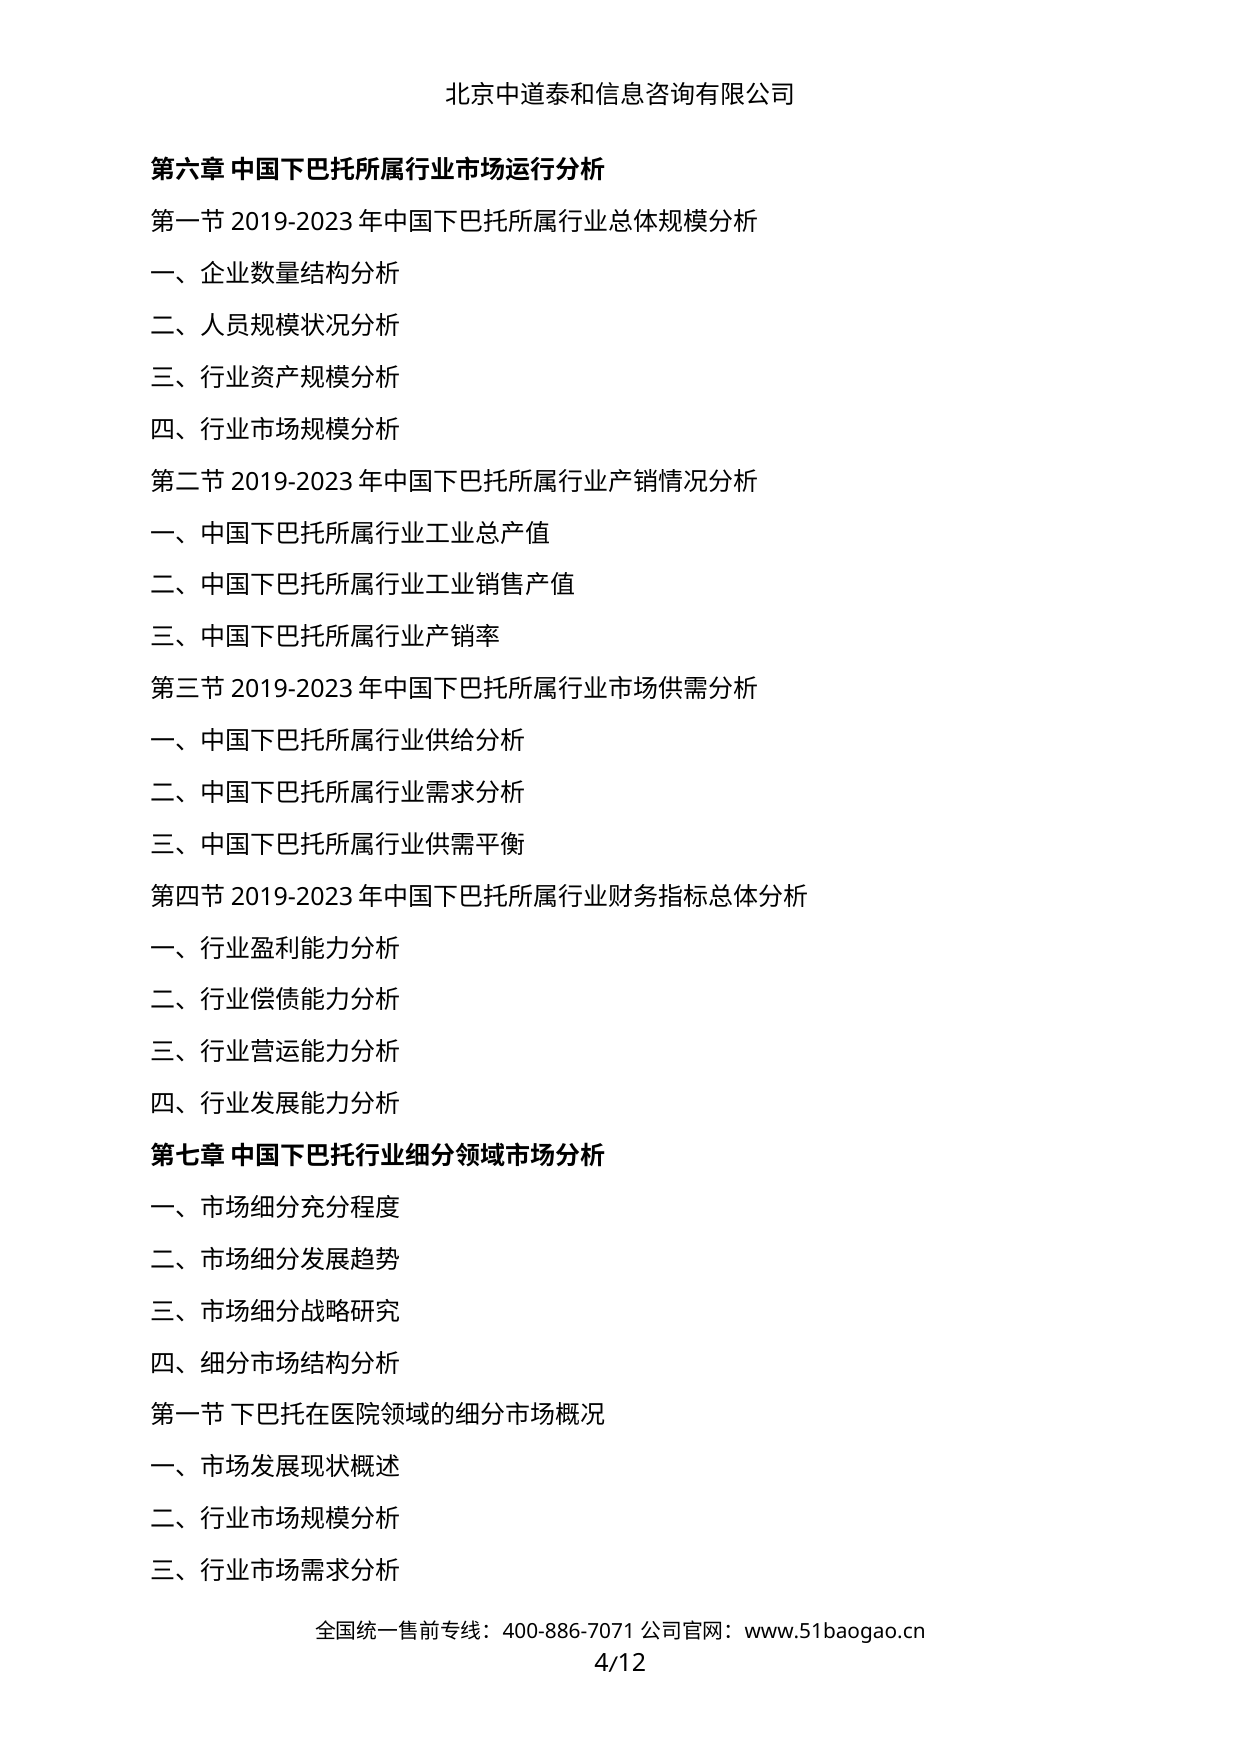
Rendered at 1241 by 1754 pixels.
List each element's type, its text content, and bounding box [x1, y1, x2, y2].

text 一、市场细分充分程度 [150, 1187, 1090, 1224]
text 第六章 中国下巴托所属行业市场运行分析 [150, 150, 1090, 186]
text 第四节 2019-2023年中国下巴托所属行业财务指标总体分析 [150, 876, 1090, 912]
text 第七章 中国下巴托行业细分领域市场分析 [150, 1136, 1090, 1172]
text 三、中国下巴托所属行业产销率 [150, 617, 1090, 653]
text 二、行业市场规模分析 [150, 1499, 1090, 1535]
text 三、中国下巴托所属行业供需平衡 [150, 824, 1090, 861]
text 三、市场细分战略研究 [150, 1291, 1090, 1327]
text 第一节 下巴托在医院领域的细分市场概况 [150, 1395, 1090, 1431]
text 三、行业资产规模分析 [150, 357, 1090, 394]
text 第三节 2019-2023年中国下巴托所属行业市场供需分析 [150, 669, 1090, 705]
text 一、中国下巴托所属行业供给分析 [150, 721, 1090, 757]
text 一、行业盈利能力分析 [150, 928, 1090, 964]
text 一、中国下巴托所属行业工业总产值 [150, 513, 1090, 549]
text 四、行业发展能力分析 [150, 1084, 1090, 1120]
text 二、中国下巴托所属行业需求分析 [150, 772, 1090, 809]
text 第二节 2019-2023年中国下巴托所属行业产销情况分析 [150, 461, 1090, 497]
text 一、市场发展现状概述 [150, 1447, 1090, 1483]
text 第一节 2019-2023年中国下巴托所属行业总体规模分析 [150, 202, 1090, 238]
text 三、行业营运能力分析 [150, 1032, 1090, 1068]
text 二、人员规模状况分析 [150, 306, 1090, 342]
text 三、行业市场需求分析 [150, 1551, 1090, 1587]
text 一、企业数量结构分析 [150, 254, 1090, 290]
text 二、市场细分发展趋势 [150, 1239, 1090, 1276]
text 四、行业市场规模分析 [150, 409, 1090, 446]
text 二、行业偿债能力分析 [150, 980, 1090, 1016]
text 四、细分市场结构分析 [150, 1343, 1090, 1379]
text 二、中国下巴托所属行业工业销售产值 [150, 565, 1090, 601]
